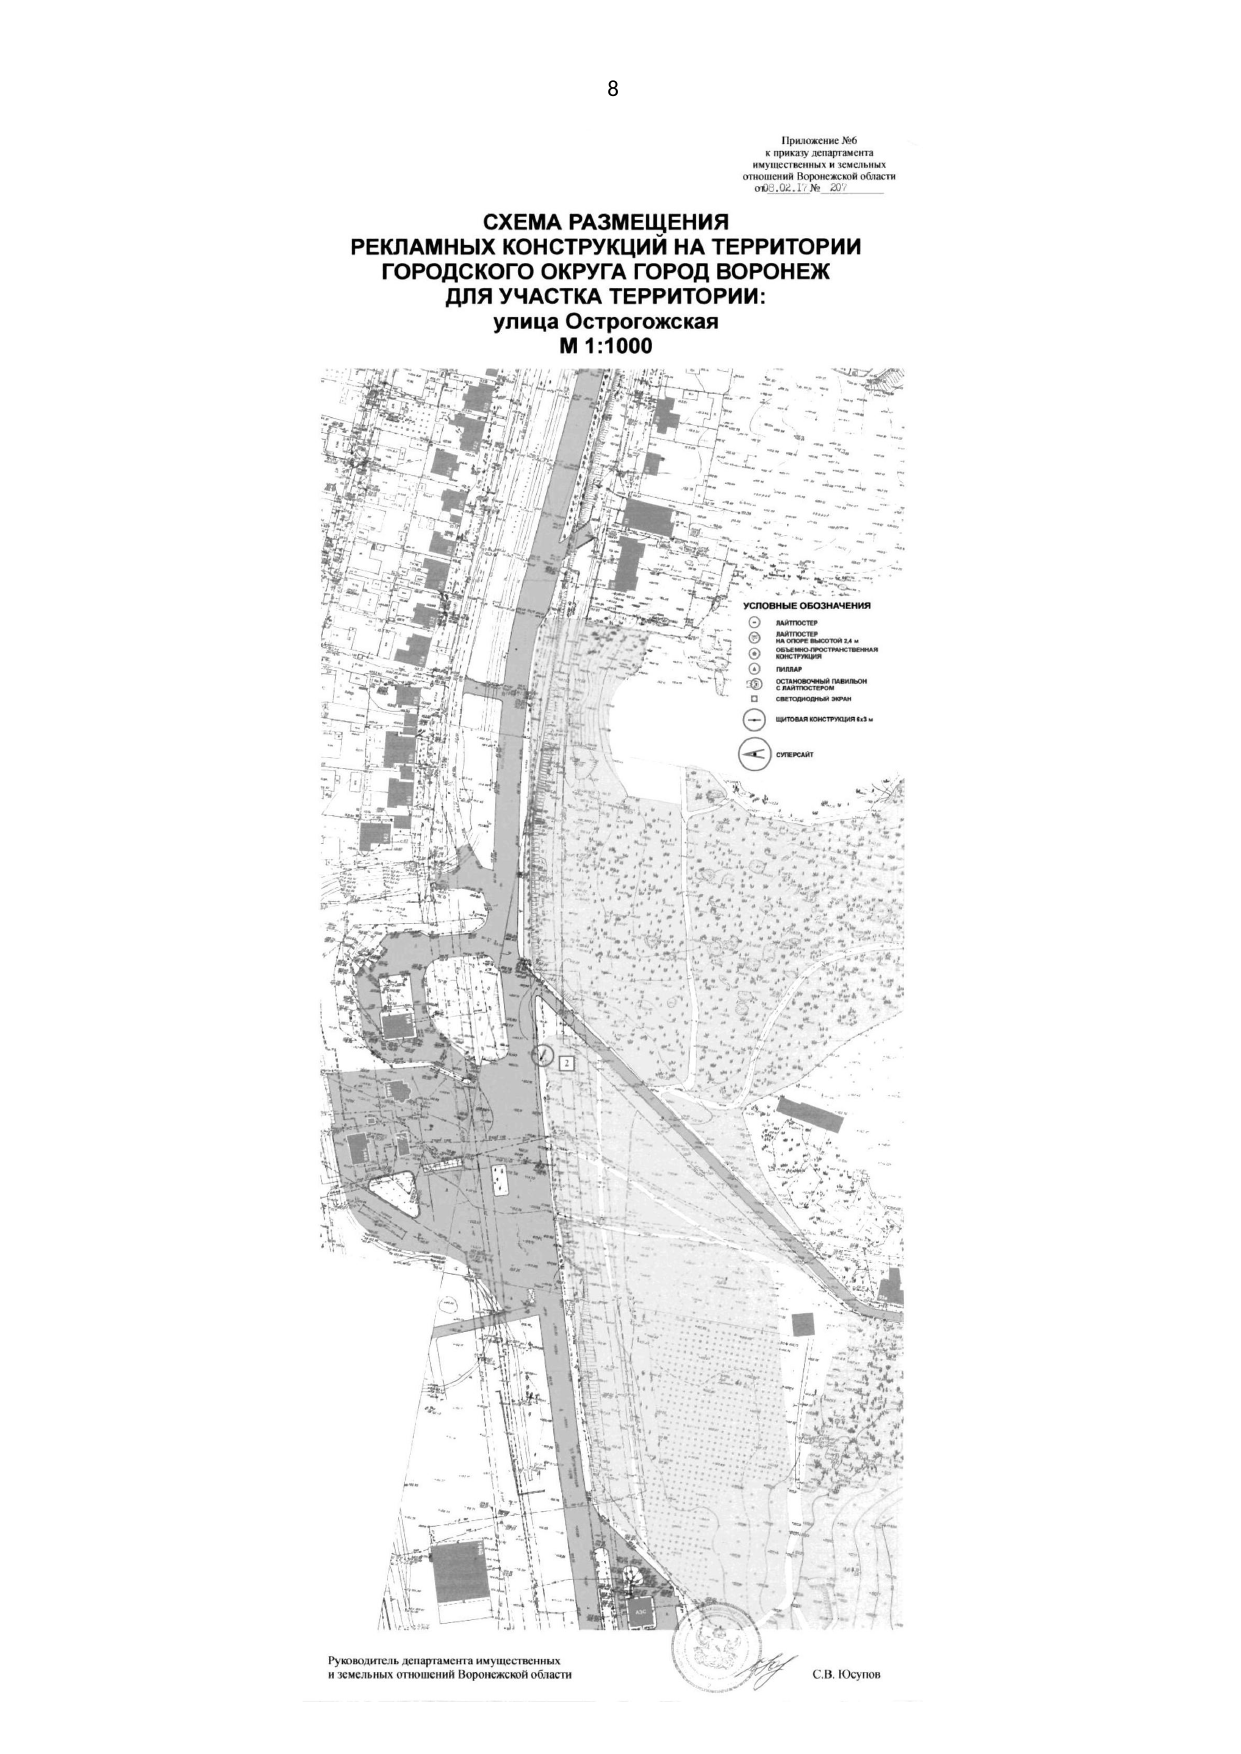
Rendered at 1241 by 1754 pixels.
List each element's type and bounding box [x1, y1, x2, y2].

picture [302, 129, 923, 1702]
